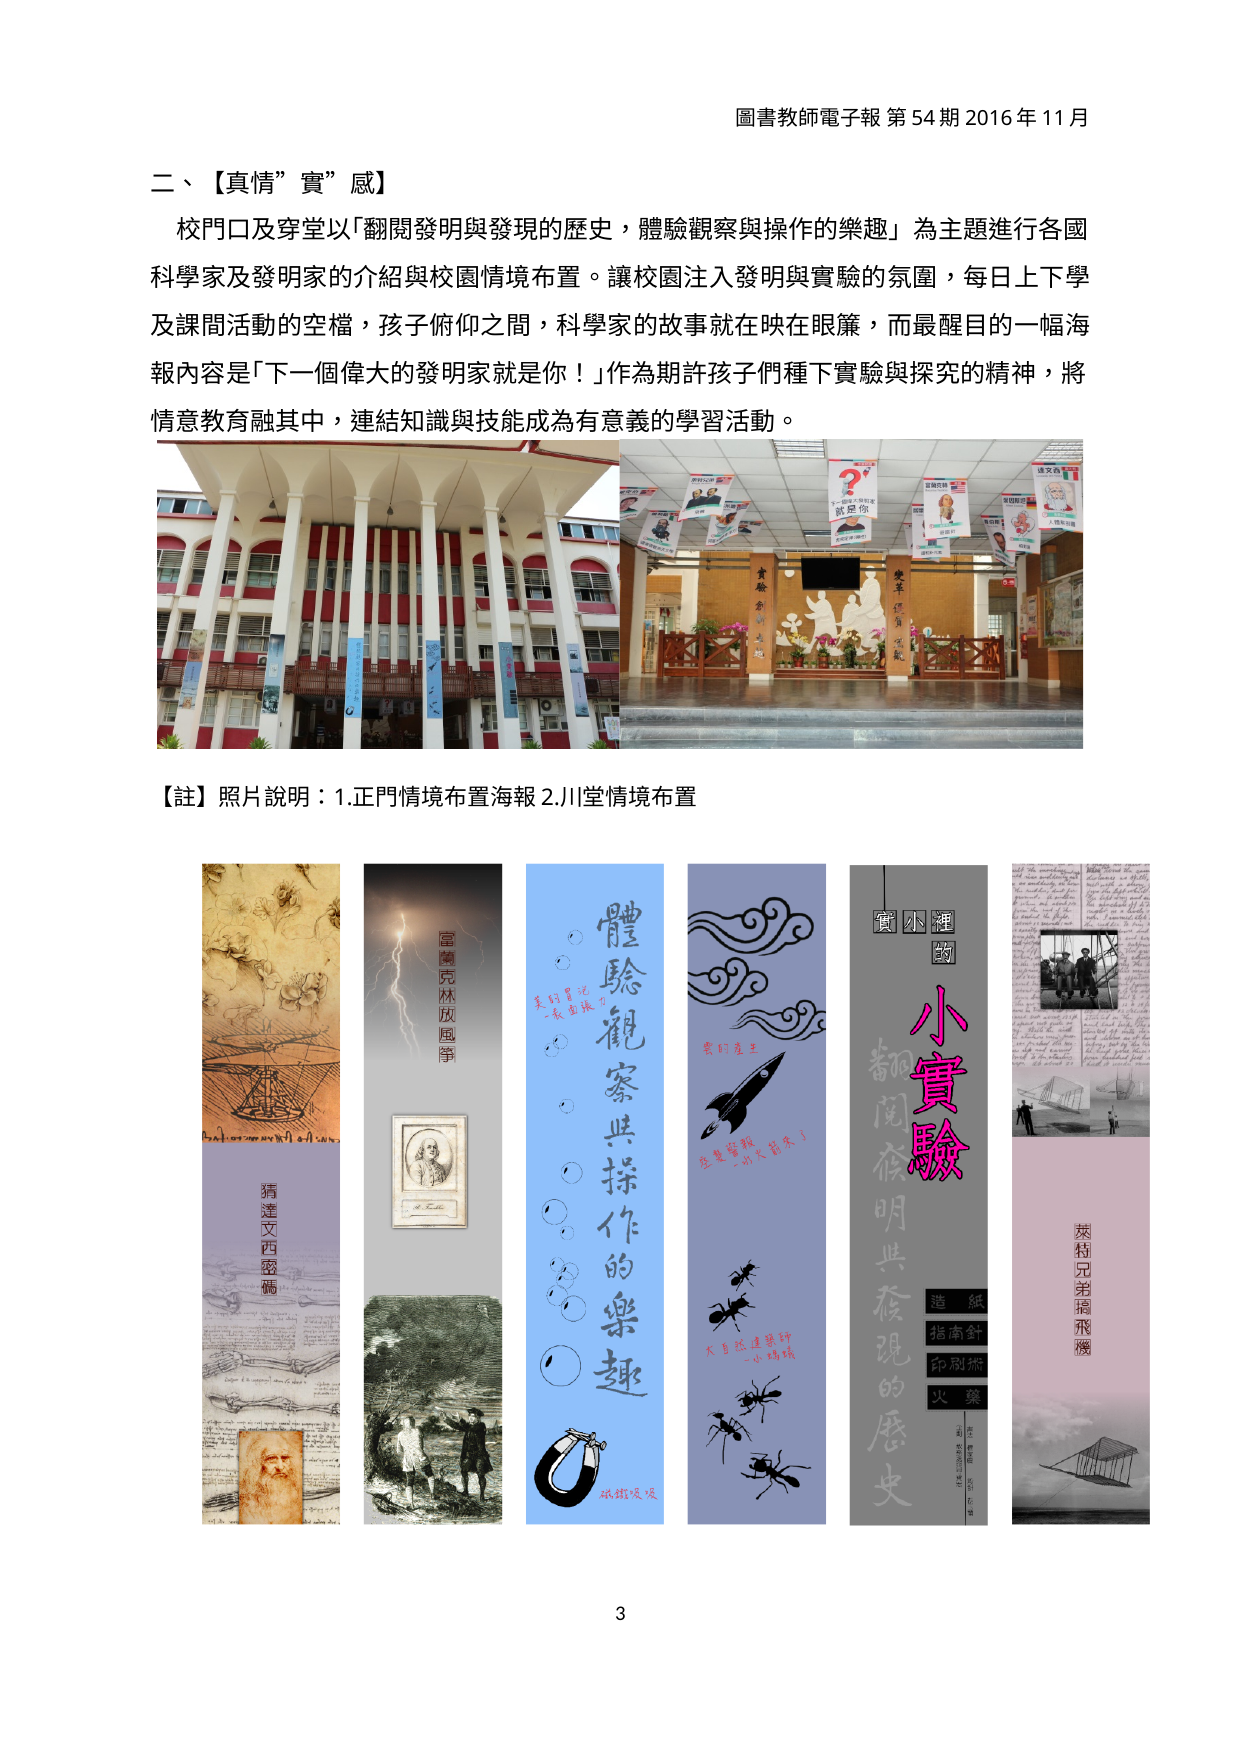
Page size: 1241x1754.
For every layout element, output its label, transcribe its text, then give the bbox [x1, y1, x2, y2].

picture [157, 439, 1084, 749]
picture [150, 814, 1207, 1562]
text 二、【真情”實”感】 [150, 162, 1090, 200]
text 校門口及穿堂以｢翻閱發明與發現的歷史，體驗觀察與操作的樂趣」為主題進行各國科學家及發明家的介紹與校園情境布置。讓校園注入發明與實驗的氛圍，每日上下學及課間活動的空檔，孩子俯仰之間，科學家的故事就在映在眼簾，而最醒目的一幅海報內容是｢下一個偉大的發明家就是你！｣作為期許孩子們種下實驗與探究的精神，將情意教育融其中，連結知識與技能成為有意義的學習活動。 [150, 200, 1090, 439]
text 【註】照片說明：1.正門情境布置海報2.川堂情境布置 [150, 777, 1090, 814]
